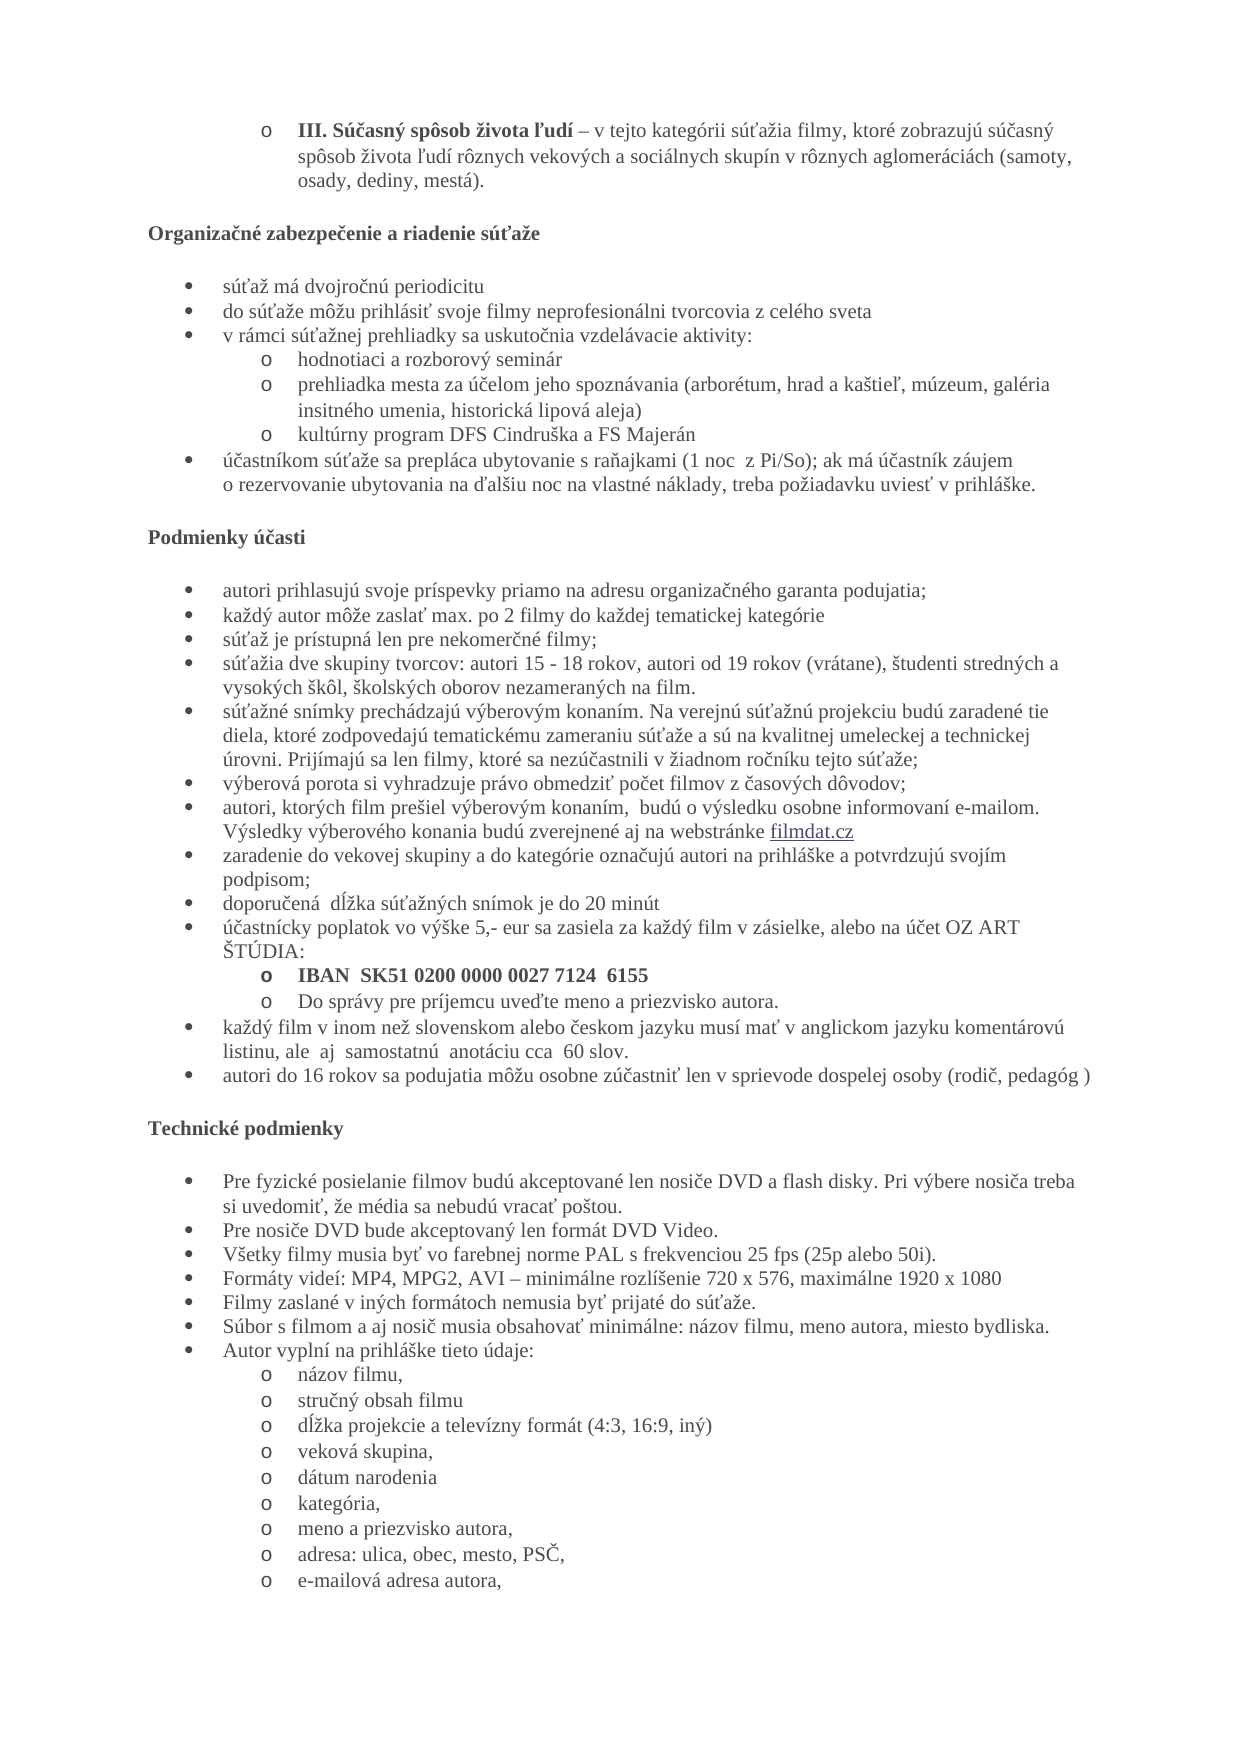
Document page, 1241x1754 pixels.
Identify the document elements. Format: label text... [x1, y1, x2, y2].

list Pre fyzické posielanie filmov budú akceptované len nosiče DVD a flash disky. Pri výbere nosiča treba si uvedomiť, že média sa nebudú vracať poštou. [185, 1169, 1093, 1218]
list súťaž má dvojročnú periodicitu [185, 274, 1093, 298]
list autori prihlasujú svoje príspevky priamo na adresu organizačného garanta podujatia; [185, 578, 1093, 602]
list súťaž je prístupná len pre nekomerčné filmy; [185, 627, 1093, 651]
list kategória, [260, 1491, 1093, 1516]
list Súbor s filmom a aj nosič musia obsahovať minimálne: názov filmu, meno autora, miesto bydliska. [185, 1314, 1093, 1338]
text Organizačné zabezpečenie a riadenie súťaže [148, 221, 1093, 245]
list prehliadka mesta za účelom jeho spoznávania (arborétum, hrad a kaštieľ, múzeum, galéria insitného umenia, historická lipová aleja) [260, 372, 1093, 422]
list Autor vyplní na prihláške tieto údaje: [185, 1338, 1093, 1362]
list Do správy pre príjemcu uveďte meno a priezvisko autora. [260, 989, 1093, 1015]
list autori do 16 rokov sa podujatia môžu osobne zúčastniť len v sprievode dospelej osoby (rodič, pedagóg ) [185, 1063, 1093, 1087]
list dĺžka projekcie a televízny formát (4:3, 16:9, iný) [260, 1413, 1093, 1439]
list meno a priezvisko autora, [260, 1516, 1093, 1542]
list zaradenie do vekovej skupiny a do kategórie označujú autori na prihláške a potvrdzujú svojím podpisom; [185, 843, 1093, 891]
list autori, ktorých film prešiel výberovým konaním, budú o výsledku osobne informovaní e-mailom. Výsledky výberového konania budú zverejnené aj na webstránke filmdat.cz [185, 795, 1093, 843]
list Filmy zaslané v iných formátoch nemusia byť prijaté do súťaže. [185, 1290, 1093, 1314]
list každý film v inom než slovenskom alebo českom jazyku musí mať v anglickom jazyku komentárovú listinu, ale aj samostatnú anotáciu cca 60 slov. [185, 1015, 1093, 1063]
list hodnotiaci a rozborový seminár [260, 347, 1093, 372]
list účastnícky poplatok vo výške 5,- eur sa zasiela za každý film v zásielke, alebo na účet OZ ART ŠTÚDIA: [185, 915, 1093, 963]
list Všetky filmy musia byť vo farebnej norme PAL s frekvenciou 25 fps (25p alebo 50i). [185, 1242, 1093, 1266]
list dátum narodenia [260, 1465, 1093, 1491]
list III. Súčasný spôsob života ľudí – v tejto kategórii súťažia filmy, ktoré zobrazujú súčasný spôsob života ľudí rôznych vekových a sociálnych skupín v rôznych aglomeráciách (samoty, osady, dediny, mestá). [260, 118, 1093, 192]
list Pre nosiče DVD bude akceptovaný len formát DVD Video. [185, 1218, 1093, 1242]
list súťažné snímky prechádzajú výberovým konaním. Na verejnú súťažnú projekciu budú zaradené tie diela, ktoré zodpovedajú tematickému zameraniu súťaže a sú na kvalitnej umeleckej a technickej úrovni. Prijímajú sa len filmy, ktoré sa nezúčastnili v žiadnom ročníku tejto súťaže; [185, 699, 1093, 771]
list účastníkom súťaže sa prepláca ubytovanie s raňajkami (1 noc z Pi/So); ak má účastník záujem o rezervovanie ubytovania na ďalšiu noc na vlastné náklady, treba požiadavku uviesť v prihláške. [185, 448, 1093, 496]
list výberová porota si vyhradzuje právo obmedziť počet filmov z časových dôvodov; [185, 771, 1093, 795]
list veková skupina, [260, 1439, 1093, 1465]
text Technické podmienky [148, 1116, 1093, 1140]
text Podmienky účasti [148, 525, 1093, 549]
list IBAN SK51 0200 0000 0027 7124 6155 [260, 963, 1093, 989]
list každý autor môže zaslať max. po 2 filmy do každej tematickej kategórie [185, 602, 1093, 627]
list stručný obsah filmu [260, 1388, 1093, 1413]
list e-mailová adresa autora, [260, 1568, 1093, 1593]
list názov filmu, [260, 1362, 1093, 1388]
list kultúrny program DFS Cindruška a FS Majerán [260, 422, 1093, 448]
list doporučená dĺžka súťažných snímok je do 20 minút [185, 891, 1093, 915]
list adresa: ulica, obec, mesto, PSČ, [260, 1542, 1093, 1568]
list do súťaže môžu prihlásiť svoje filmy neprofesionálni tvorcovia z celého sveta [185, 298, 1093, 323]
list v rámci súťažnej prehliadky sa uskutočnia vzdelávacie aktivity: [185, 323, 1093, 347]
list súťažia dve skupiny tvorcov: autori 15 - 18 rokov, autori od 19 rokov (vrátane), študenti stredných a vysokých škôl, školských oborov nezameraných na film. [185, 651, 1093, 699]
list Formáty videí: MP4, MPG2, AVI – minimálne rozlíšenie 720 x 576, maximálne 1920 x 1080 [185, 1266, 1093, 1290]
